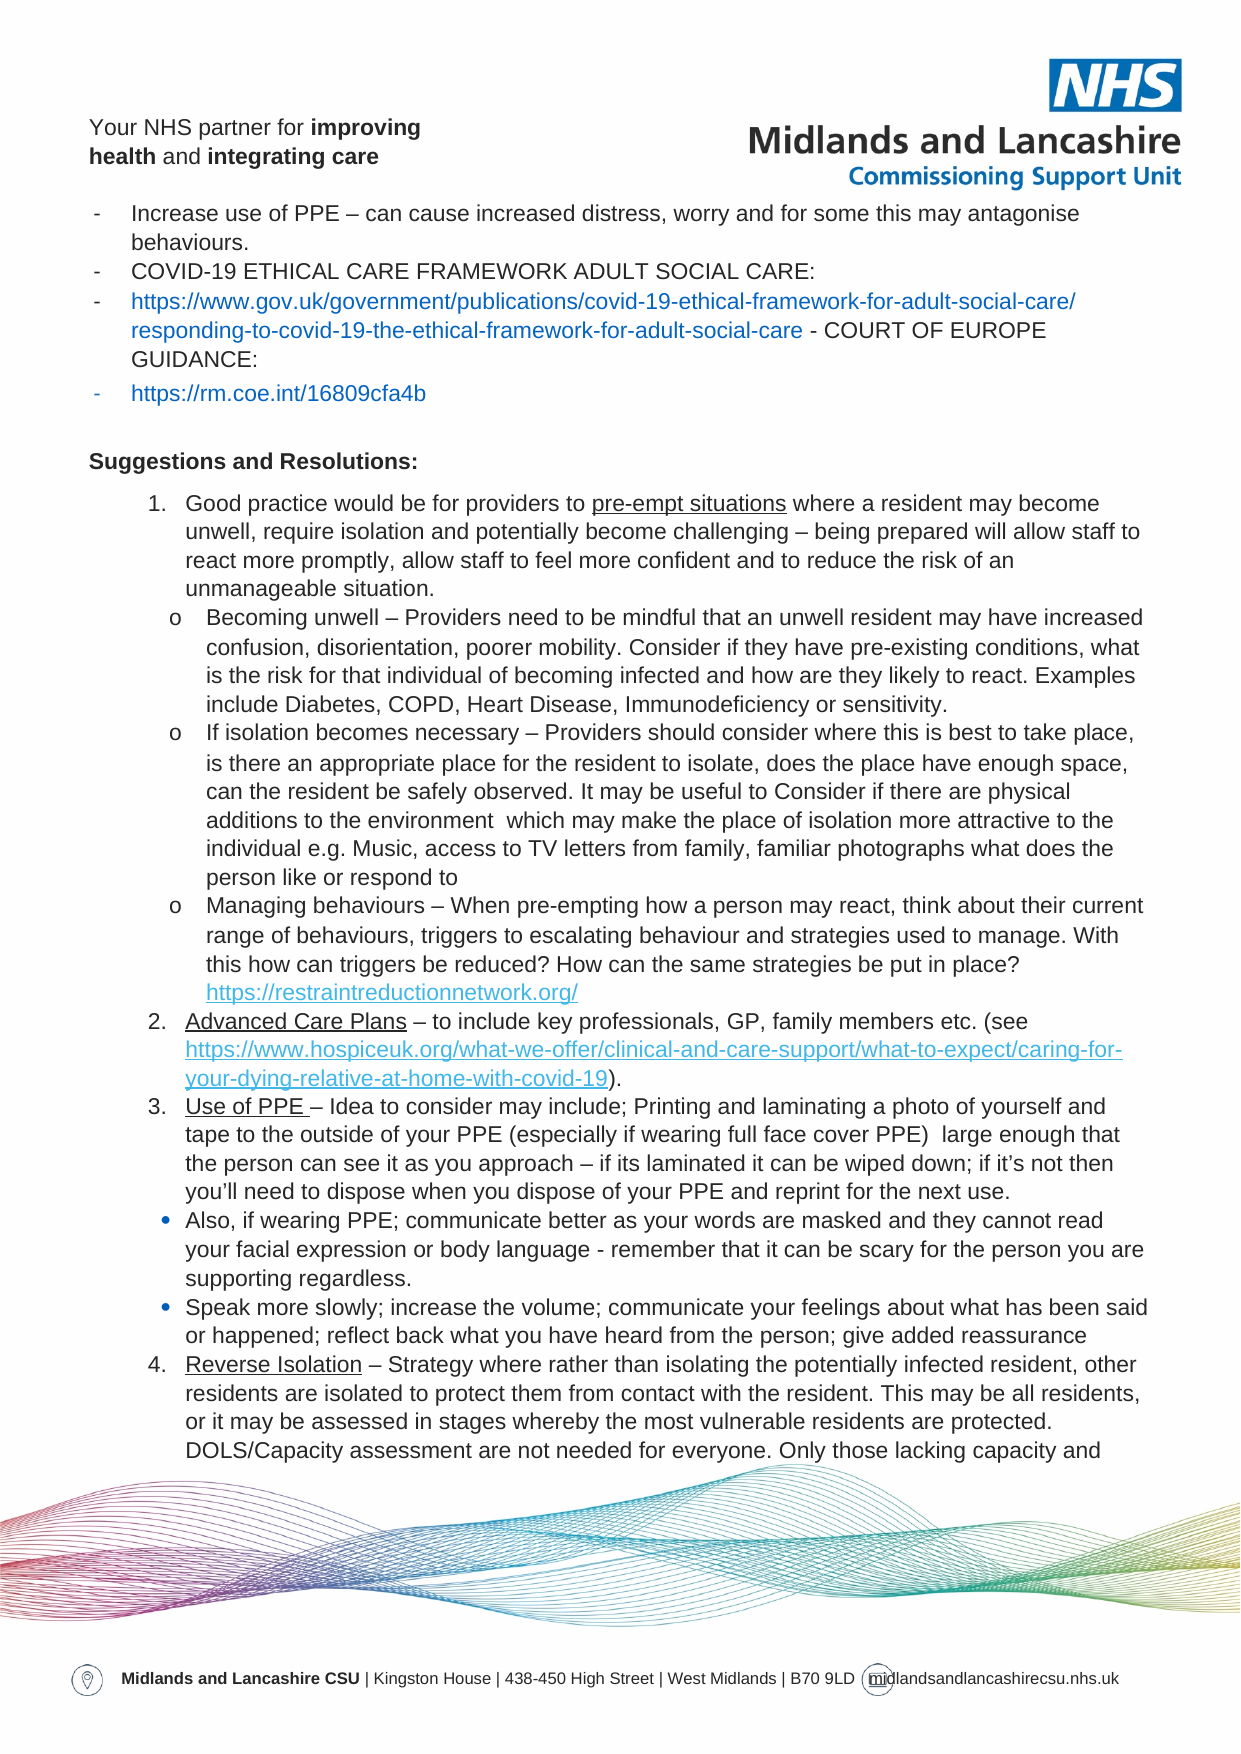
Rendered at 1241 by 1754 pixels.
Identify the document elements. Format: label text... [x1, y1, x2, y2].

list Becoming unwell – Providers need to be mindful that an unwell resident may have increased confusion, disorientation, poorer mobility. Consider if they have pre-existing conditions, what is the risk for that individual of becoming infected and how are they likely to react. Examples include Diabetes, COPD, Heart Disease, Immunodeficiency or sensitivity. [168, 603, 1152, 717]
list If isolation becomes necessary – Providers should consider where this is best to take place, is there an appropriate place for the resident to isolate, does the place have enough space, can the resident be safely observed. It may be useful to Consider if there are physical additions to the environment which may make the place of isolation more attractive to the individual e.g. Music, access to TV letters from family, familiar photographs what does the person like or respond to [168, 719, 1152, 890]
list Use of PPE – Idea to consider may include; Printing and laminating a photo of yourself and tape to the outside of your PPE (especially if wearing full face cover PPE) large enough that the person can see it as you approach – if its laminated it can be wiped down; if it’s not then you’ll need to dispose when you dispose of your PPE and reprint for the next use. [148, 1093, 1152, 1204]
list Increase use of PPE – can cause increased distress, worry and for some this may antagonise behaviours. [93, 199, 1152, 255]
list Good practice would be for providers to pre-empt situations where a resident may become unwell, require isolation and potentially become challenging – being prepared will allow staff to react more promptly, allow staff to feel more confident and to reduce the risk of an unmanageable situation. [148, 490, 1152, 601]
list https://rm.coe.int/16809cfa4b [93, 374, 1152, 407]
list Advanced Care Plans – to include key professionals, GP, family members etc. (see https://www.hospiceuk.org/what-we-offer/clinical-and-care-support/what-to-expect/caring-for-your-dying-relative-at-home-with-covid-19). [148, 1008, 1152, 1091]
list Speak more slowly; increase the volume; communicate your feelings about what has been said or happened; reflect back what you have heard from the person; give added reassurance [162, 1293, 1152, 1349]
picture [0, 0, 1241, 1754]
list Managing behaviours – When pre-empting how a person may react, think about their current range of behaviours, triggers to escalating behaviour and strategies used to manage. With this how can triggers be reduced? How can the same strategies be put in place? https://restraintreductionnetwork.org/ [168, 892, 1152, 1006]
list Also, if wearing PPE; communicate better as your words are masked and they cannot read your facial expression or body language - remember that it can be scary for the person you are supporting regardless. [162, 1207, 1152, 1291]
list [148, 1351, 1152, 1463]
list https://www.gov.uk/government/publications/covid-19-ethical-framework-for-adult-social-care/responding-to-covid-19-the-ethical-framework-for-adult-social-care - COURT OF EUROPE GUIDANCE: [93, 287, 1152, 372]
text Suggestions and Resolutions: [89, 448, 1152, 475]
list COVID-19 ETHICAL CARE FRAMEWORK ADULT SOCIAL CARE: [93, 257, 1152, 285]
